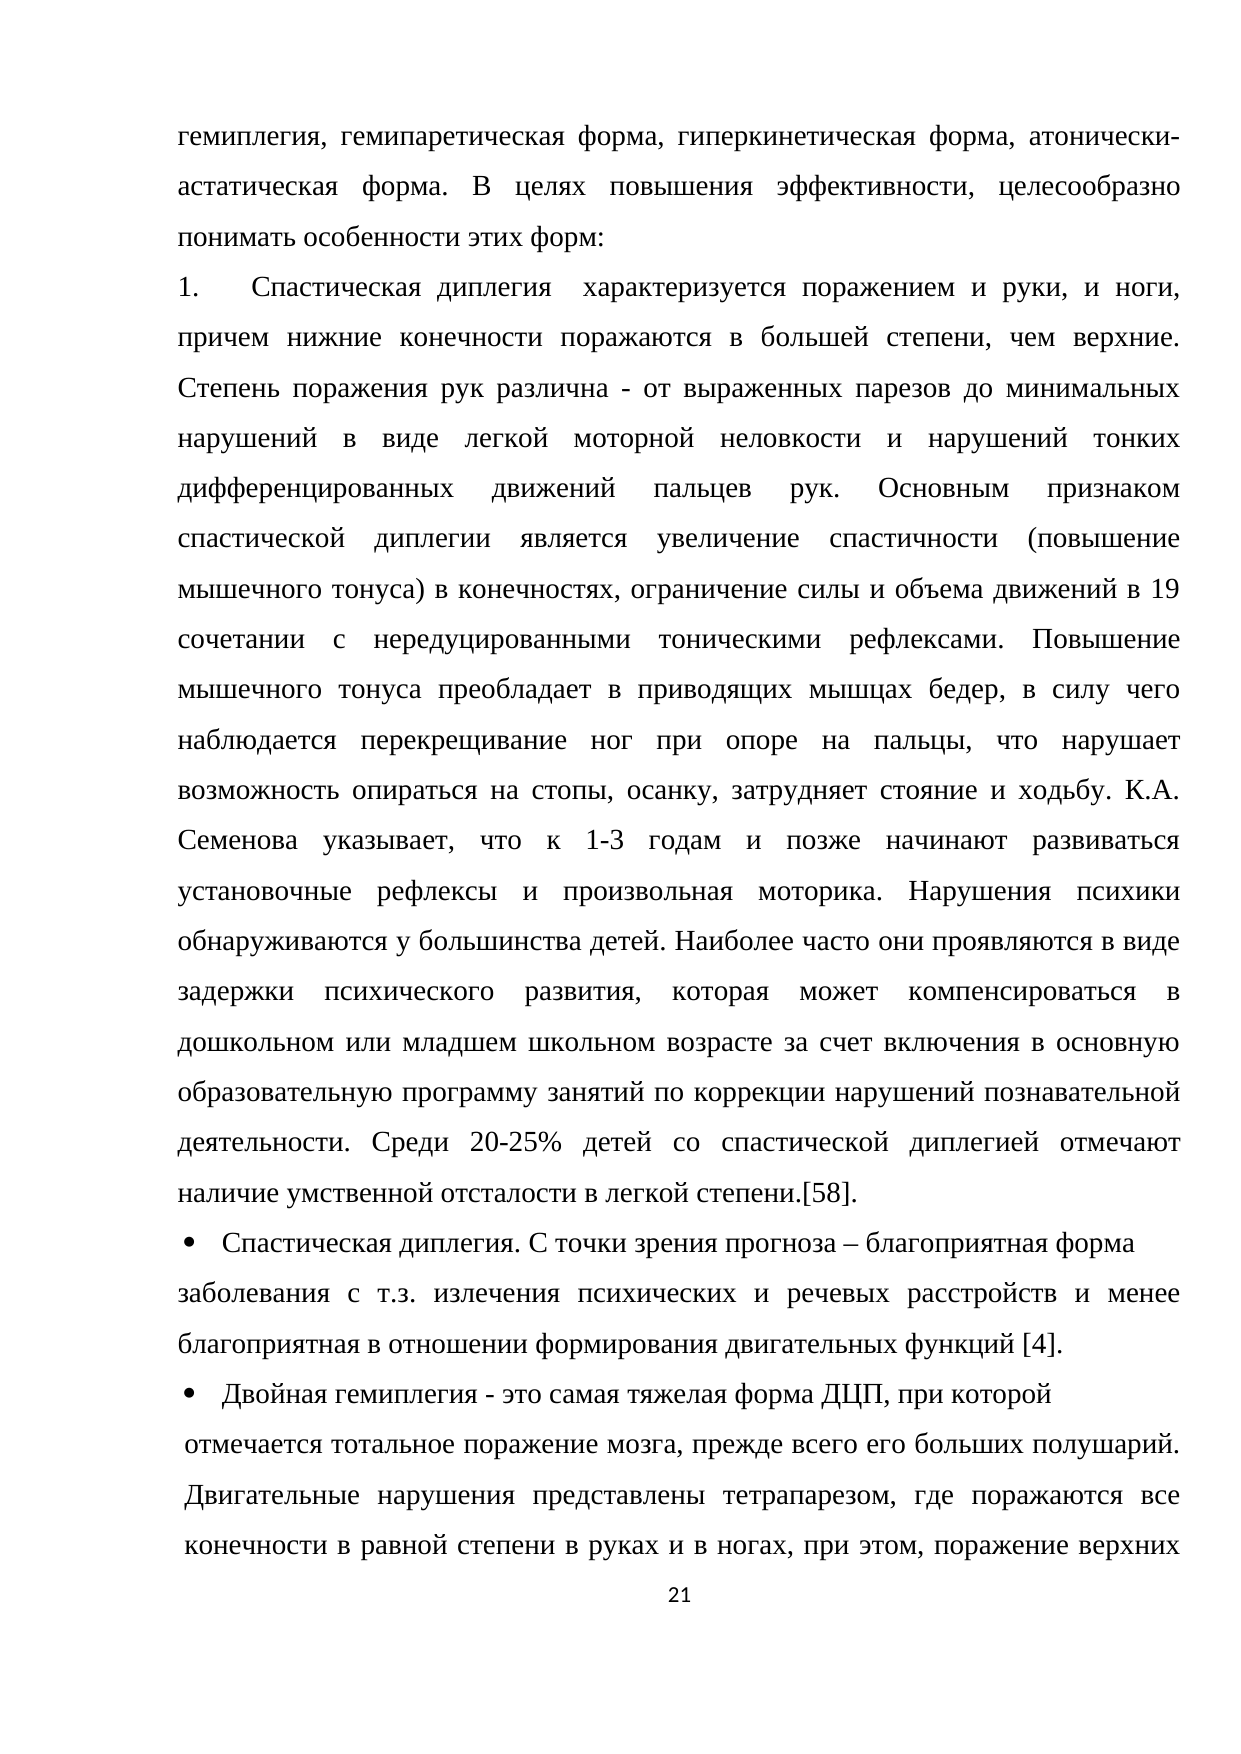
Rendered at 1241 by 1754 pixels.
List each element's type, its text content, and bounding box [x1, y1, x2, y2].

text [184, 1426, 1181, 1561]
list Двойная гемиплегия - это самая тяжелая форма ДЦП, при которой [184, 1376, 1181, 1410]
text 1. Спастическая диплегия характеризуется поражением и руки, и ноги, причем нижние конечности поражаются в большей степени, чем верхние. Степень поражения рук различна - от выраженных парезов до минимальных нарушений в виде легкой моторной неловкости и нарушений тонких дифференцированных движений пальцев рук. Основным признаком спастической диплегии является увеличение спастичности (повышение мышечного тонуса) в конечностях, ограничение силы и объема движений в 19 сочетании с нередуцированными тоническими рефлексами. Повышение мышечного тонуса преобладает в приводящих мышцах бедер, в силу чего наблюдается перекрещивание ног при опоре на пальцы, что нарушает возможность опираться на стопы, осанку, затрудняет стояние и ходьбу. К.А. Семенова указывает, что к 1-3 годам и позже начинают развиваться установочные рефлексы и произвольная моторика. Нарушения психики обнаруживаются у большинства детей. Наиболее часто они проявляются в виде задержки психического развития, которая может компенсироваться в дошкольном или младшем школьном возрасте за счет включения в основную образовательную программу занятий по коррекции нарушений познавательной деятельности. Среди 20-25% детей со спастической диплегией отмечают наличие умственной отсталости в легкой степени.[58]. [177, 269, 1181, 1208]
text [177, 118, 1181, 252]
list Спастическая диплегия. С точки зрения прогноза – благоприятная форма [184, 1225, 1181, 1259]
text заболевания с т.з. излечения психических и речевых расстройств и менее благоприятная в отношении формирования двигательных функций [4]. [177, 1275, 1181, 1359]
